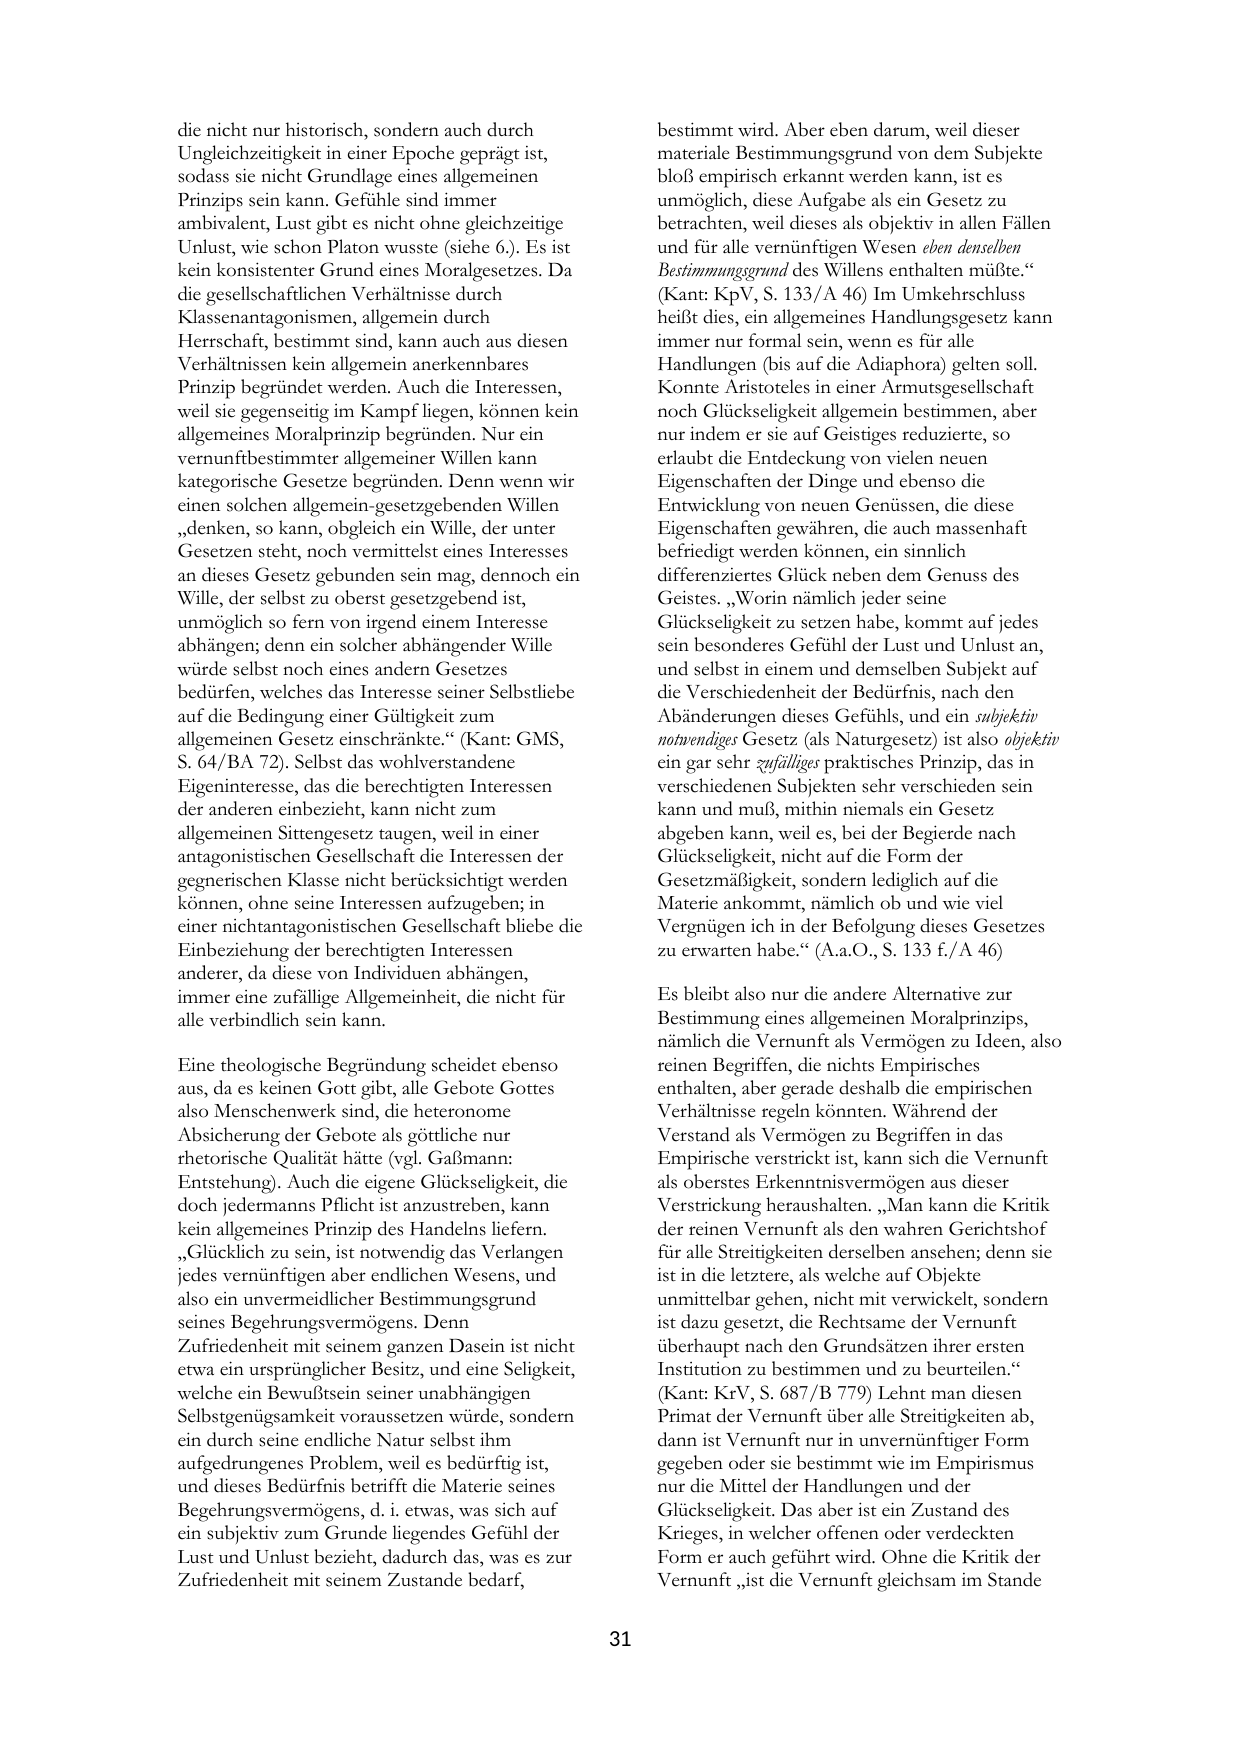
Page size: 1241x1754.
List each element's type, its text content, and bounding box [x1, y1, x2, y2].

text Eine theologische Begründung scheidet ebenso aus, da es keinen Gott gibt, alle Gebote Gottes also Menschenwerk sind, die heteronome Absicherung der Gebote als göttliche nur rhetorische Qualität hätte (vgl. Gaßmann: Entstehung). Auch die eigene Glückseligkeit, die doch jedermanns Pflicht ist anzustreben, kann kein allgemeines Prinzip des Handelns liefern. „Glücklich zu sein, ist notwendig das Verlangen jedes vernünftigen aber endlichen Wesens, und also ein unvermeidlicher Bestimmungsgrund seines Begehrungsvermögens. Denn Zufriedenheit mit seinem ganzen Dasein ist nicht etwa ein ursprünglicher Besitz, und eine Seligkeit, welche ein Bewußtsein seiner unabhängigen Selbstgenügsamkeit voraussetzen würde, sondern ein durch seine endliche Natur selbst ihm aufgedrungenes Problem, weil es bedürftig ist, und dieses Bedürfnis betrifft die Materie seines Begehrungsvermögens, d. i. etwas, was sich auf ein subjektiv zum Grunde liegendes Gefühl der Lust und Unlust bezieht, dadurch das, was es zur Zufriedenheit mit seinem Zustande bedarf, bestimmt wird. Aber eben darum, weil dieser materiale Bestimmungsgrund von dem Subjekte bloß empirisch erkannt werden kann, ist es unmöglich, diese Aufgabe als ein Gesetz zu betrachten, weil dieses als objektiv in allen Fällen und für alle vernünftigen Wesen eben denselben Bestimmungsgrund des Willens enthalten müßte.“ (Kant: KpV, S. 133/A 46) Im Umkehrschluss heißt dies, ein allgemeines Handlungsgesetz kann immer nur formal sein, wenn es für alle Handlungen (bis auf die Adiaphora) gelten soll. Konnte Aristoteles in einer Armutsgesellschaft noch Glückseligkeit allgemein bestimmen, aber nur indem er sie auf Geistiges reduzierte, so erlaubt die Entdeckung von vielen neuen Eigenschaften der Dinge und ebenso die Entwicklung von neuen Genüssen, die diese Eigenschaften gewähren, die auch massenhaft befriedigt werden können, ein sinnlich differenziertes Glück neben dem Genuss des Geistes. „Worin nämlich jeder seine Glückseligkeit zu setzen habe, kommt auf jedes sein besonderes Gefühl der Lust und Unlust an, und selbst in einem und demselben Subjekt auf die Verschiedenheit der Bedürfnis, nach den Abänderungen dieses Gefühls, und ein subjektiv notwendiges Gesetz (als Naturgesetz) ist also objektiv ein gar sehr zufälliges praktisches Prinzip, das in verschiedenen Subjekten sehr verschieden sein kann und muß, mithin niemals ein Gesetz abgeben kann, weil es, bei der Begierde nach Glückseligkeit, nicht auf die Form der Gesetzmäßigkeit, sondern lediglich auf die Materie ankommt, nämlich ob und wie viel Vergnügen ich in der Befolgung dieses Gesetzes zu erwarten habe.“ (A.a.O., S. 133 f./A 46) [657, 118, 1063, 962]
text Eine theologische Begründung scheidet ebenso aus, da es keinen Gott gibt, alle Gebote Gottes also Menschenwerk sind, die heteronome Absicherung der Gebote als göttliche nur rhetorische Qualität hätte (vgl. Gaßmann: Entstehung). Auch die eigene Glückseligkeit, die doch jedermanns Pflicht ist anzustreben, kann kein allgemeines Prinzip des Handelns liefern. „Glücklich zu sein, ist notwendig das Verlangen jedes vernünftigen aber endlichen Wesens, und also ein unvermeidlicher Bestimmungsgrund seines Begehrungsvermögens. Denn Zufriedenheit mit seinem ganzen Dasein ist nicht etwa ein ursprünglicher Besitz, und eine Seligkeit, welche ein Bewußtsein seiner unabhängigen Selbstgenügsamkeit voraussetzen würde, sondern ein durch seine endliche Natur selbst ihm aufgedrungenes Problem, weil es bedürftig ist, und dieses Bedürfnis betrifft die Materie seines Begehrungsvermögens, d. i. etwas, was sich auf ein subjektiv zum Grunde liegendes Gefühl der Lust und Unlust bezieht, dadurch das, was es zur Zufriedenheit mit seinem Zustande bedarf, bestimmt wird. Aber eben darum, weil dieser materiale Bestimmungsgrund von dem Subjekte bloß empirisch erkannt werden kann, ist es unmöglich, diese Aufgabe als ein Gesetz zu betrachten, weil dieses als objektiv in allen Fällen und für alle vernünftigen Wesen eben denselben Bestimmungsgrund des Willens enthalten müßte.“ (Kant: KpV, S. 133/A 46) Im Umkehrschluss heißt dies, ein allgemeines Handlungsgesetz kann immer nur formal sein, wenn es für alle Handlungen (bis auf die Adiaphora) gelten soll. Konnte Aristoteles in einer Armutsgesellschaft noch Glückseligkeit allgemein bestimmen, aber nur indem er sie auf Geistiges reduzierte, so erlaubt die Entdeckung von vielen neuen Eigenschaften der Dinge und ebenso die Entwicklung von neuen Genüssen, die diese Eigenschaften gewähren, die auch massenhaft befriedigt werden können, ein sinnlich differenziertes Glück neben dem Genuss des Geistes. „Worin nämlich jeder seine Glückseligkeit zu setzen habe, kommt auf jedes sein besonderes Gefühl der Lust und Unlust an, und selbst in einem und demselben Subjekt auf die Verschiedenheit der Bedürfnis, nach den Abänderungen dieses Gefühls, und ein subjektiv notwendiges Gesetz (als Naturgesetz) ist also objektiv ein gar sehr zufälliges praktisches Prinzip, das in verschiedenen Subjekten sehr verschieden sein kann und muß, mithin niemals ein Gesetz abgeben kann, weil es, bei der Begierde nach Glückseligkeit, nicht auf die Form der Gesetzmäßigkeit, sondern lediglich auf die Materie ankommt, nämlich ob und wie viel Vergnügen ich in der Befolgung dieses Gesetzes zu erwarten habe.“ (A.a.O., S. 133 f./A 46) [177, 1053, 583, 1592]
